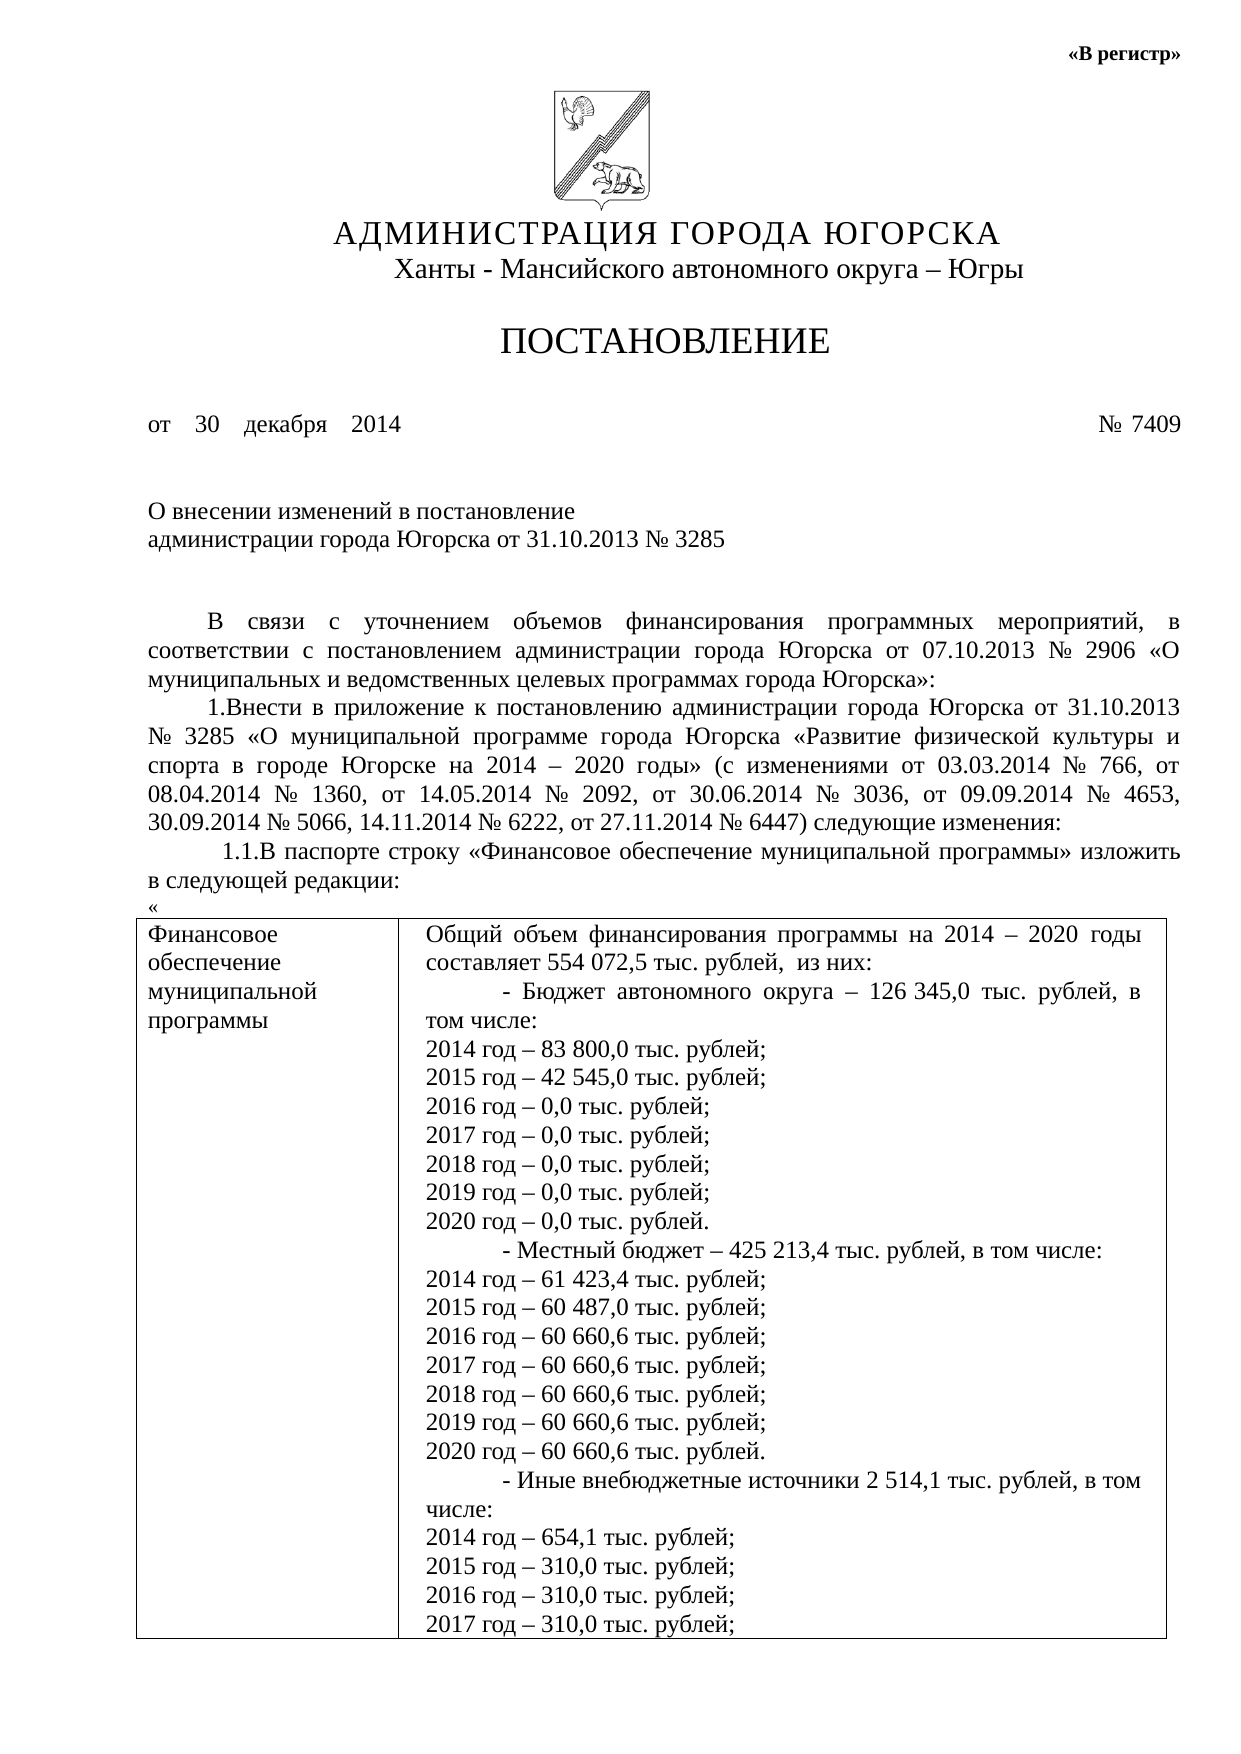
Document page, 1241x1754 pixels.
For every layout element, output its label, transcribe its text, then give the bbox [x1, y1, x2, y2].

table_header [137, 919, 398, 1637]
text « [148, 894, 1181, 918]
subtitle Ханты - Мансийского автономного округа – Югры [148, 251, 1181, 285]
text 1.Внести в приложение к постановлению администрации города Югорска от 31.10.2013 № 3285 «О муниципальной программе города Югорска «Развитие физической культуры и спорта в городе Югорске на 2014 – 2020 годы» (с изменениями от 03.03.2014 № 766, от 08.04.2014 № 1360, от 14.05.2014 № 2092, от 30.06.2014 № 3036, от 09.09.2014 № 4653, 30.09.2014 № 5066, 14.11.2014 № 6222, от 27.11.2014 № 6447) следующие изменения: [148, 692, 1181, 836]
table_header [399, 919, 1166, 1637]
text В связи с уточнением объемов финансирования программных мероприятий, в соответствии с постановлением администрации города Югорска от 07.10.2013 № 2906 «О муниципальных и ведомственных целевых программах города Югорска»: [148, 606, 1181, 692]
picture [553, 89, 651, 213]
subtitle ПОСТАНОВЛЕНИЕ [149, 318, 1181, 361]
text администрации города Югорска от 31.10.2013 № 3285 [148, 524, 1181, 553]
text «В регистр» [148, 41, 1181, 65]
subtitle АДМИНИСТРАЦИЯ ГОРОДА ЮГОРСКА [152, 213, 1181, 251]
text О внесении изменений в постановление [148, 496, 1181, 524]
text 1.1.В паспорте строку «Финансовое обеспечение муниципальной программы» изложить в следующей редакции: [148, 836, 1181, 894]
text от 30 декабря 2014 № 7409 [148, 409, 1181, 467]
